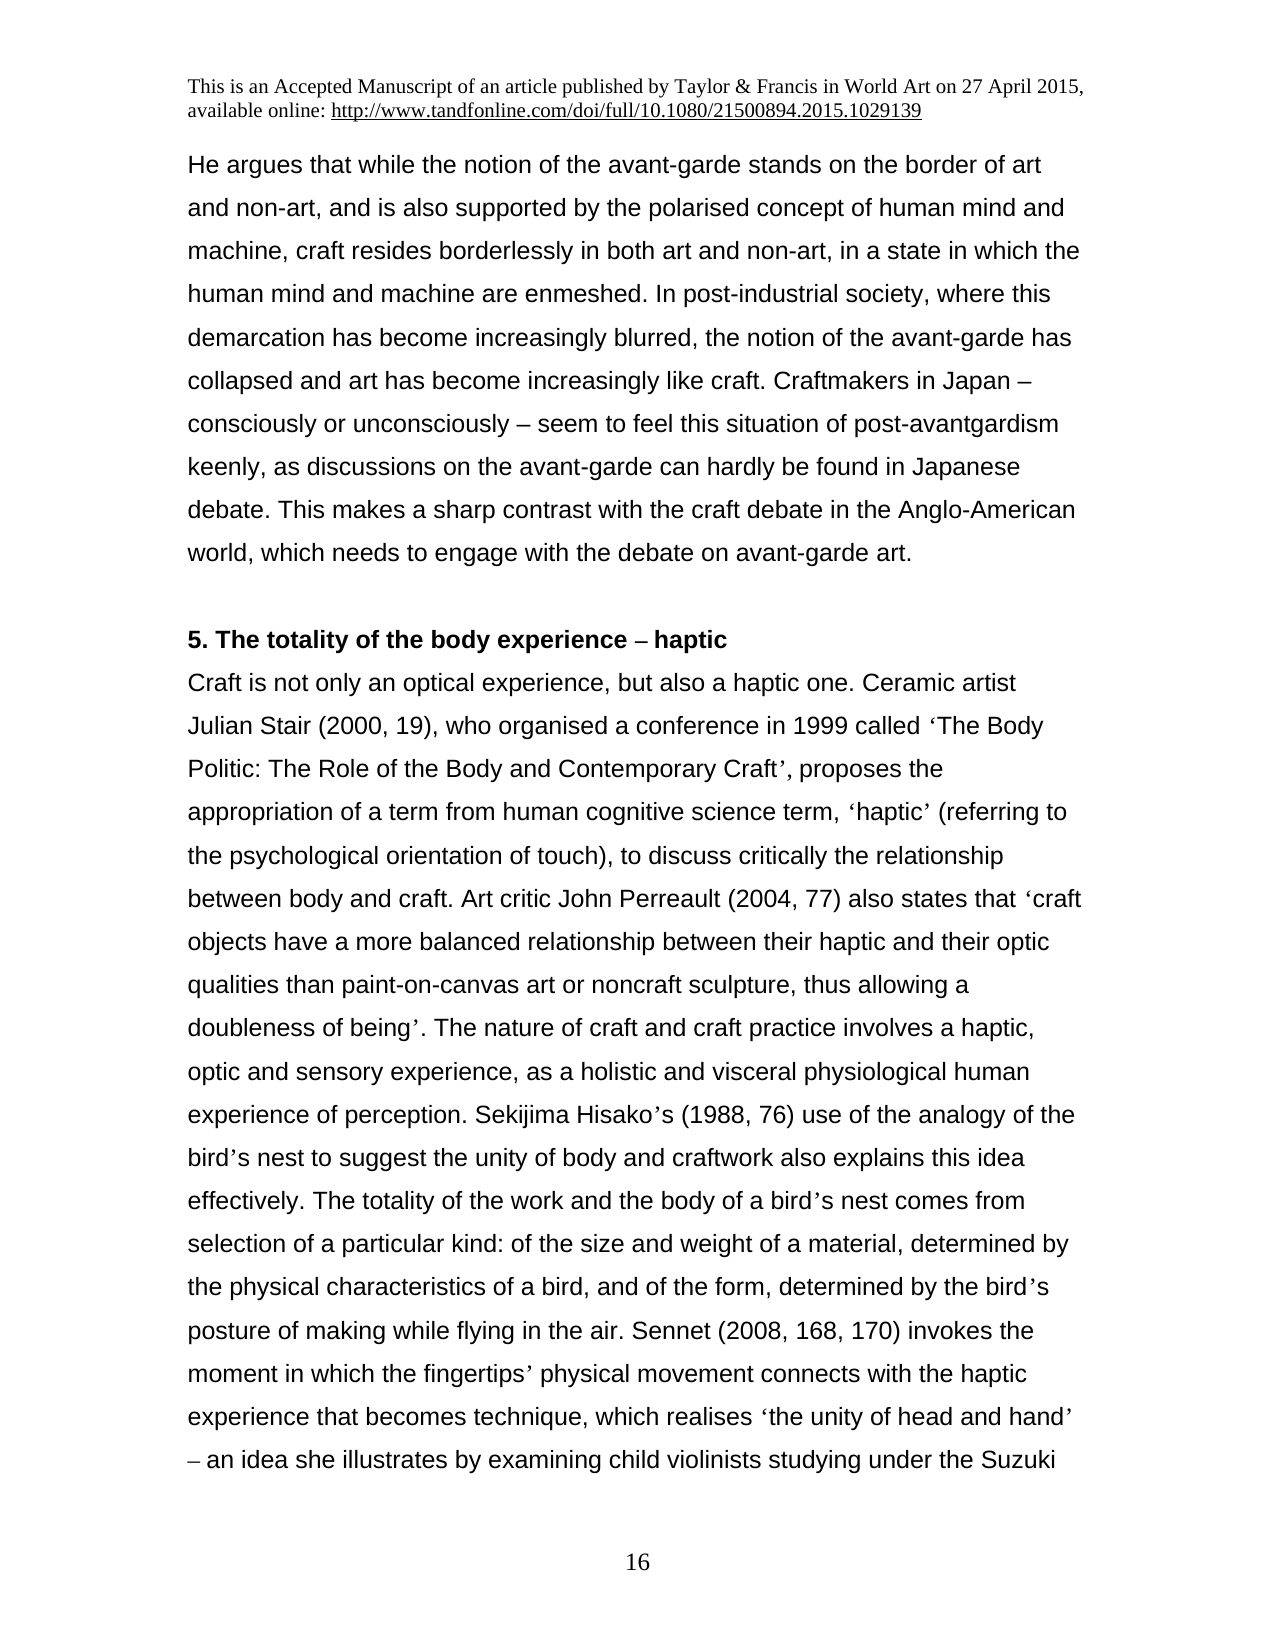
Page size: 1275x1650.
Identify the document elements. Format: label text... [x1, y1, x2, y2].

text 5. The totality of the body experience – haptic [187, 624, 1087, 653]
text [187, 668, 1087, 1474]
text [187, 150, 1087, 567]
